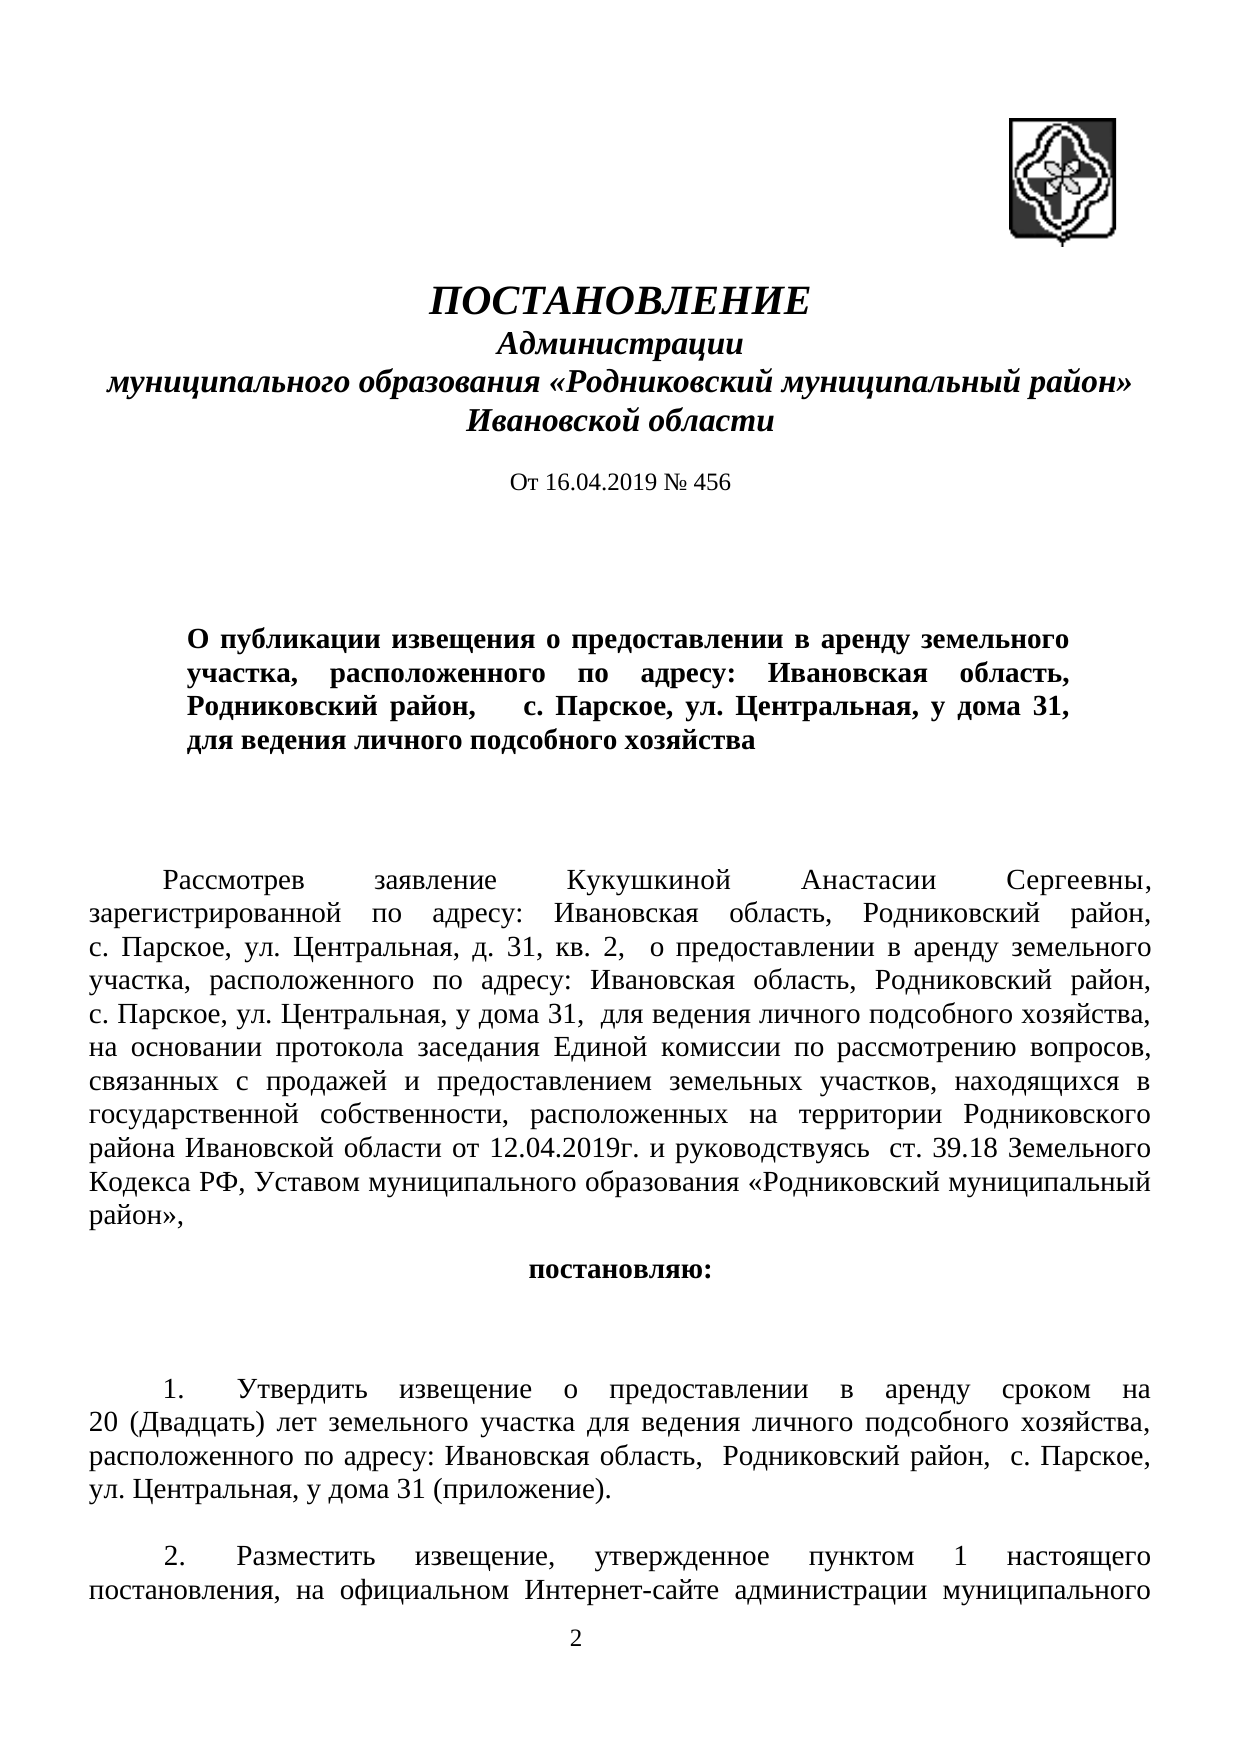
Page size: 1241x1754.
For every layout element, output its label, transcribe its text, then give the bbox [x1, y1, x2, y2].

table_header О публикации извещения о предоставлении в аренду земельного участка, расположенного по адресу: Ивановская область, Родниковский район, с. Парское, ул. Центральная, у дома 31, для ведения личного подсобного хозяйства [175, 582, 1081, 795]
text постановляю: [89, 1251, 1152, 1284]
text Рассмотрев заявление Кукушкиной Анастасии Сергеевны, зарегистрированной по адресу: Ивановская область, Родниковский район, с. Парское, ул. Центральная, д. 31, кв. 2, о предоставлении в аренду земельного участка, расположенного по адресу: Ивановская область, Родниковский район, с. Парское, ул. Центральная, у дома 31, для ведения личного подсобного хозяйства, на основании протокола заседания Единой комиссии по рассмотрению вопросов, связанных с продажей и предоставлением земельных участков, находящихся в государственной собственности, расположенных на территории Родниковского района Ивановской области от 12.04.2019г. и руководствуясь ст. 39.18 Земельного Кодекса РФ, Уставом муниципального образования «Родниковский муниципальный район», [89, 862, 1152, 1231]
list Утвердить извещение о предоставлении в аренду сроком на 20 (Двадцать) лет земельного участка для ведения личного подсобного хозяйства, расположенного по адресу: Ивановская область, Родниковский район, с. Парское, ул. Центральная, у дома 31 (приложение). [89, 1371, 1152, 1505]
text Ивановской области [89, 400, 1152, 438]
text ПОСТАНОВЛЕНИЕ [89, 275, 1152, 323]
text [89, 1538, 1152, 1606]
picture [1009, 118, 1117, 247]
text муниципального образования «Родниковский муниципальный район» [89, 362, 1152, 400]
text От 16.04.2019 № 456 [89, 467, 1152, 496]
text Администрации [89, 323, 1152, 362]
